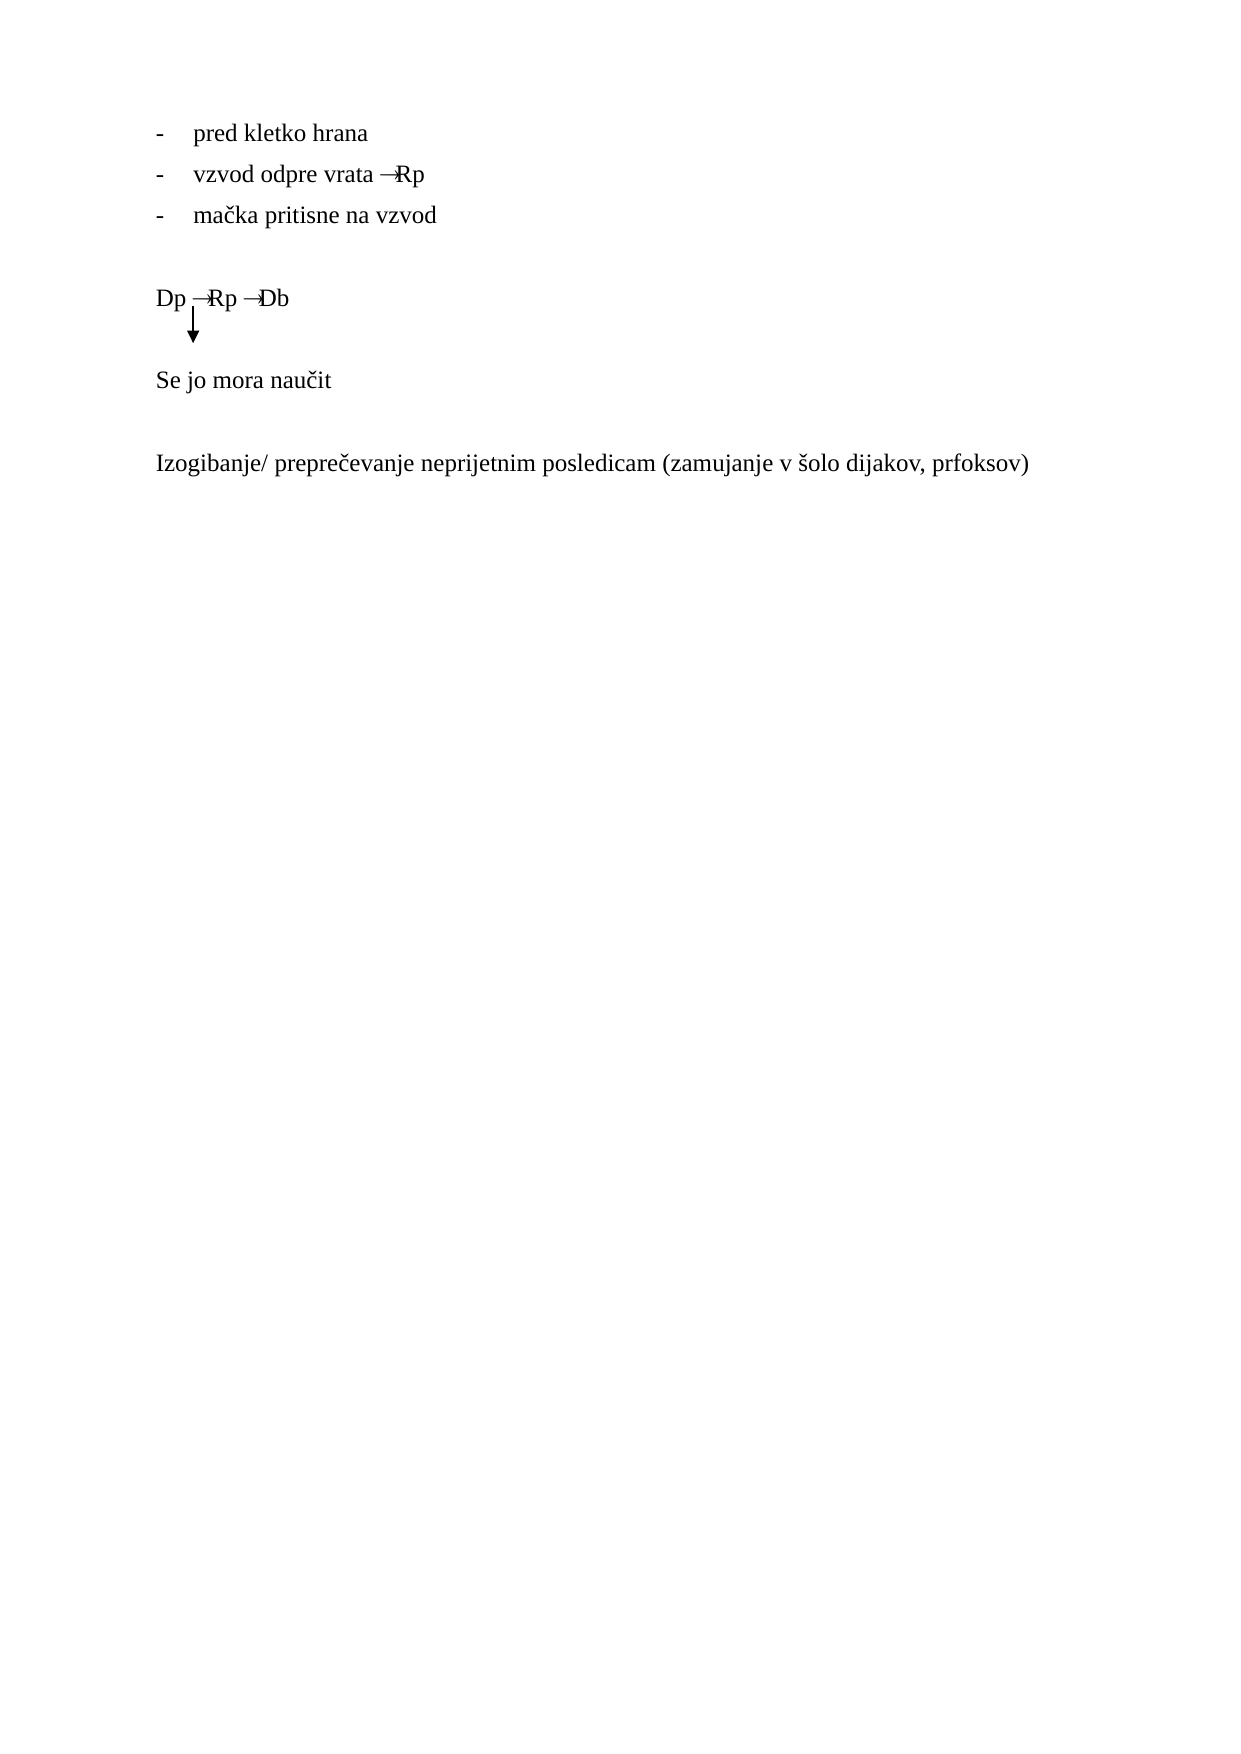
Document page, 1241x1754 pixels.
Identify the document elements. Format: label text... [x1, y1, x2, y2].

list vzvod odpre vrata  Rp [156, 159, 1122, 188]
list pred kletko hrana [156, 118, 1122, 147]
text Dp  Rp  Db [156, 283, 1122, 312]
list mačka pritisne na vzvod [156, 201, 1122, 229]
text Izogibanje/ preprečevanje neprijetnim posledicam (zamujanje v šolo dijakov, prfoksov)RAZLIKA MED Rp & Rb [156, 448, 1122, 477]
text Se jo mora naučit [156, 366, 1122, 394]
